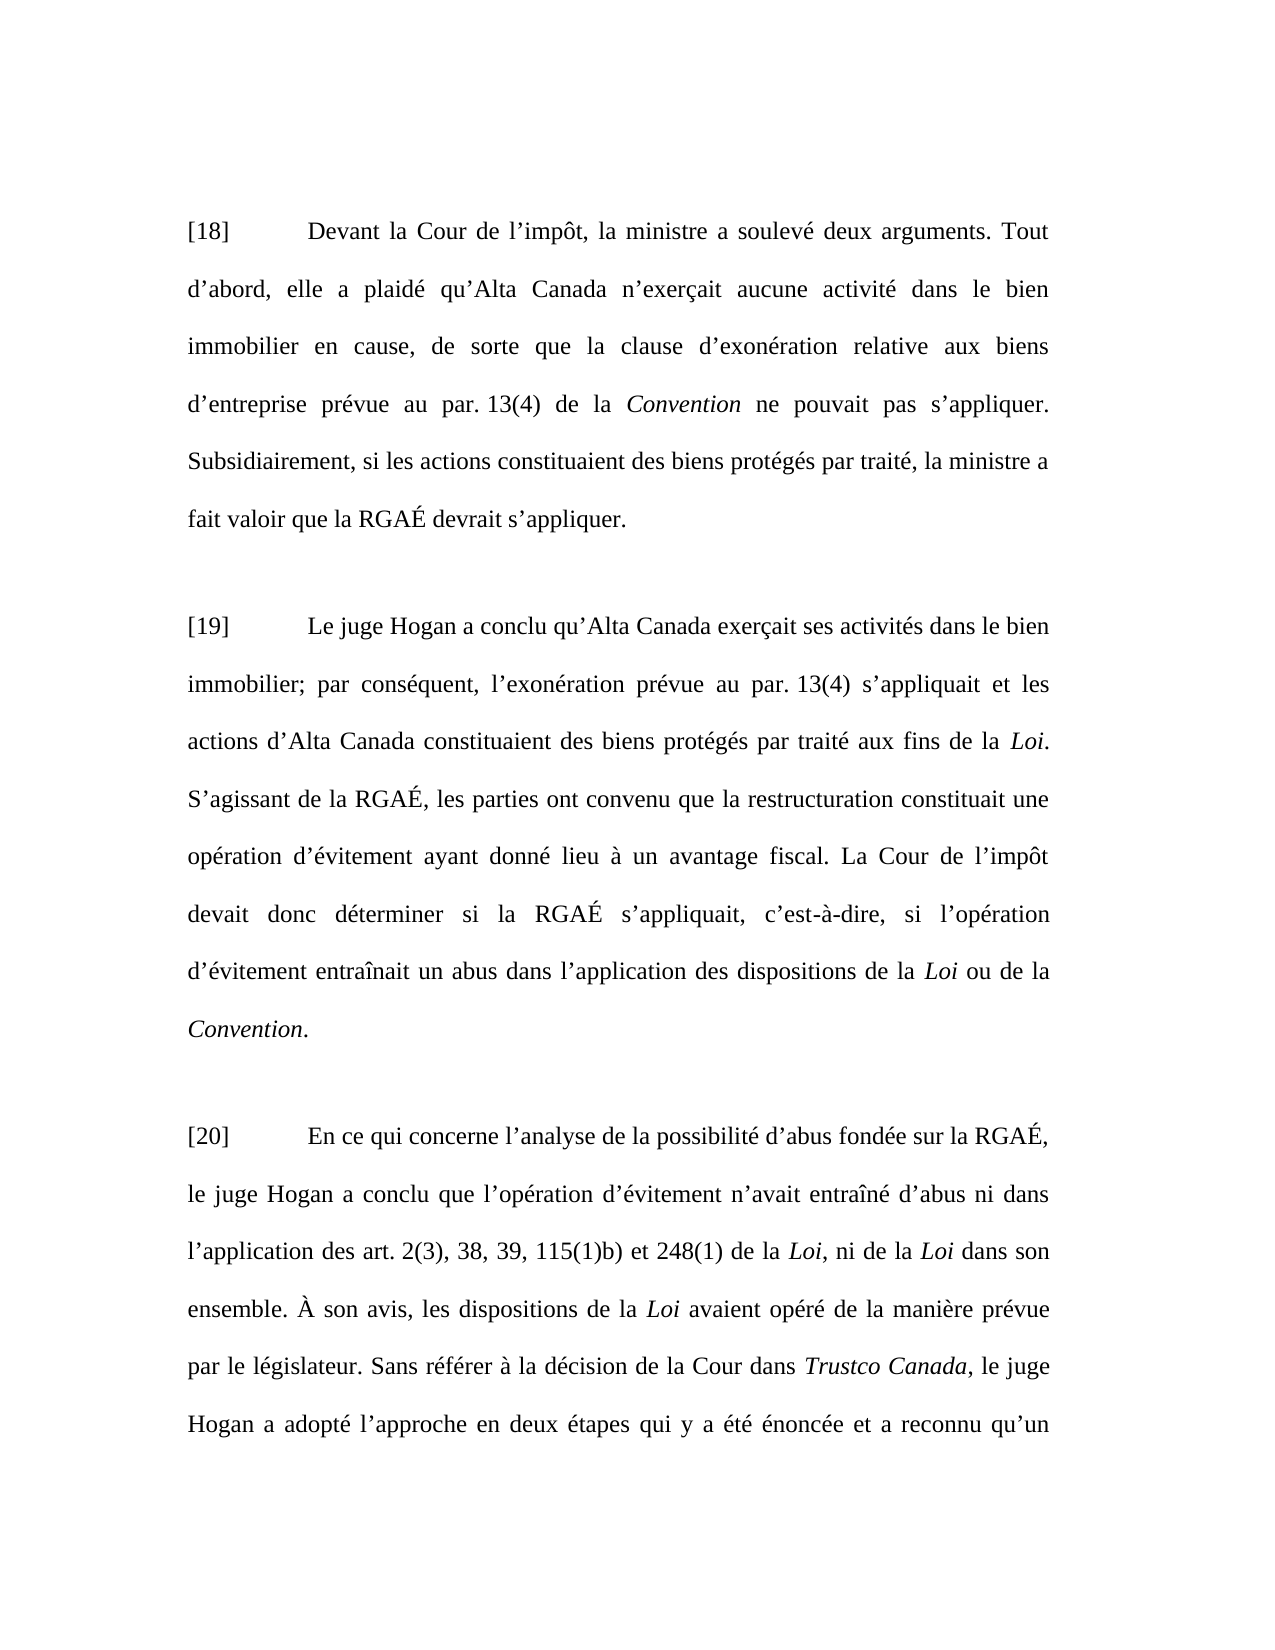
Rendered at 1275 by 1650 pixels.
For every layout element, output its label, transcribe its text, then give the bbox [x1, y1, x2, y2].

text Devant la Cour de l’impôt, la ministre a soulevé deux arguments. Tout d’abord, elle a plaidé qu’Alta Canada n’exerçait aucune activité dans le bien immobilier en cause, de sorte que la clause d’exonération relative aux biens d’entreprise prévue au par. 13(4) de la Convention ne pouvait pas s’appliquer. Subsidiairement, si les actions constituaient des biens protégés par traité, la ministre a fait valoir que la RGAÉ devrait s’appliquer. [187, 216, 1050, 533]
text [187, 1121, 1050, 1438]
text Le juge Hogan a conclu qu’Alta Canada exerçait ses activités dans le bien immobilier; par conséquent, l’exonération prévue au par. 13(4) s’appliquait et les actions d’Alta Canada constituaient des biens protégés par traité aux fins de la Loi. S’agissant de la RGAÉ, les parties ont convenu que la restructuration constituait une opération d’évitement ayant donné lieu à un avantage fiscal. La Cour de l’impôt devait donc déterminer si la RGAÉ s’appliquait, c’est-à-dire, si l’opération d’évitement entraînait un abus dans l’application des dispositions de la Loi ou de la Convention. [187, 611, 1050, 1043]
